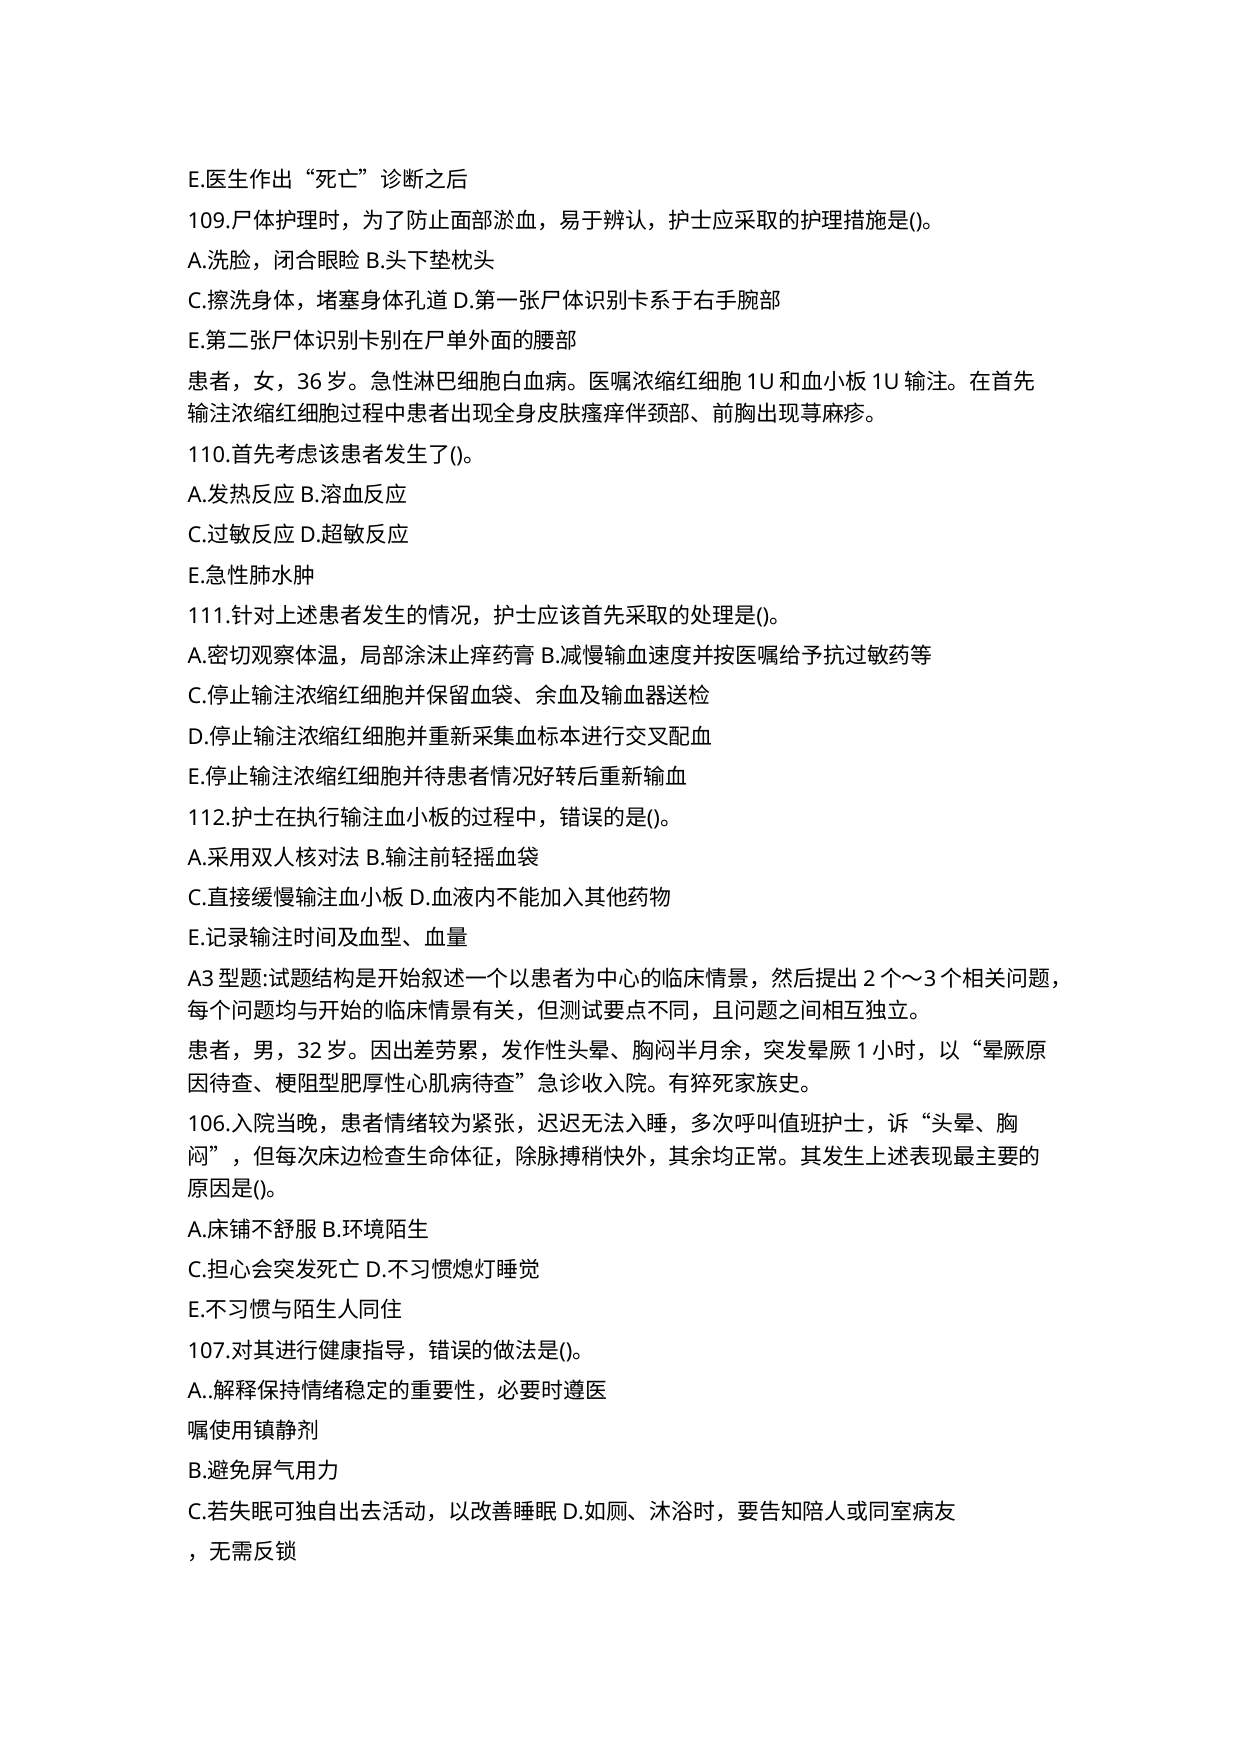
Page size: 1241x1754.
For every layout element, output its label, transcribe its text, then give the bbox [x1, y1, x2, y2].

text C.停止输注浓缩红细胞并保留血袋、余血及输血器送检 [187, 678, 1053, 711]
text B.避免屏气用力 [187, 1453, 1053, 1486]
text C.过敏反应 D.超敏反应 [187, 517, 1053, 549]
text C.擦洗身体，堵塞身体孔道 D.第一张尸体识别卡系于右手腕部 [187, 283, 1053, 315]
text E.急性肺水肿 [187, 557, 1053, 590]
text A.床铺不舒服 B.环境陌生 [187, 1211, 1053, 1244]
text A.发热反应 B.溶血反应 [187, 477, 1053, 509]
text 107.对其进行健康指导，错误的做法是()。 [187, 1332, 1053, 1365]
text A..解释保持情绪稳定的重要性，必要时遵医 [187, 1373, 1053, 1405]
text D.停止输注浓缩红细胞并重新采集血标本进行交叉配血 [187, 718, 1053, 751]
text 患者，女，36岁。急性淋巴细胞白血病。医嘱浓缩红细胞1U和血小板1U输注。在首先输注浓缩红细胞过程中患者出现全身皮肤瘙痒伴颈部、前胸出现荨麻疹。 [187, 363, 1053, 428]
text 患者，男，32岁。因出差劳累，发作性头晕、胸闷半月余，突发晕厥1小时，以“晕厥原因待查、梗阻型肥厚性心肌病待查”急诊收入院。有猝死家族史。 [187, 1033, 1053, 1098]
text A.密切观察体温，局部涂沫止痒药膏 B.减慢输血速度并按医嘱给予抗过敏药等 [187, 638, 1053, 670]
text 112.护士在执行输注血小板的过程中，错误的是()。 [187, 799, 1053, 832]
text 110.首先考虑该患者发生了()。 [187, 436, 1053, 469]
text C.直接缓慢输注血小板 D.血液内不能加入其他药物 [187, 880, 1053, 912]
text E.医生作出“死亡”诊断之后 [187, 162, 1053, 194]
text E.第二张尸体识别卡别在尸单外面的腰部 [187, 323, 1053, 356]
text ，无需反锁 [187, 1534, 1053, 1566]
text C.若失眠可独自出去活动，以改善睡眠 D.如厕、沐浴时，要告知陪人或同室病友 [187, 1493, 1053, 1526]
text E.停止输注浓缩红细胞并待患者情况好转后重新输血 [187, 759, 1053, 791]
text E.不习惯与陌生人同住 [187, 1292, 1053, 1324]
text 嘱使用镇静剂 [187, 1413, 1053, 1445]
text A.采用双人核对法 B.输注前轻摇血袋 [187, 839, 1053, 872]
text 109.尸体护理时，为了防止面部淤血，易于辨认，护士应采取的护理措施是()。 [187, 202, 1053, 235]
text C.担心会突发死亡 D.不习惯熄灯睡觉 [187, 1252, 1053, 1284]
text E.记录输注时间及血型、血量 [187, 920, 1053, 953]
text 106.入院当晚，患者情绪较为紧张，迟迟无法入睡，多次呼叫值班护士，诉“头晕、胸闷”，但每次床边检查生命体征，除脉搏稍快外，其余均正常。其发生上述表现最主要的原因是()。 [187, 1106, 1053, 1203]
text 111.针对上述患者发生的情况，护士应该首先采取的处理是()。 [187, 598, 1053, 630]
text A3型题:试题结构是开始叙述一个以患者为中心的临床情景，然后提出2个～3个相关问题，每个问题均与开始的临床情景有关，但测试要点不同，且问题之间相互独立。 [187, 960, 1053, 1025]
text A.洗脸，闭合眼睑 B.头下垫枕头 [187, 243, 1053, 275]
